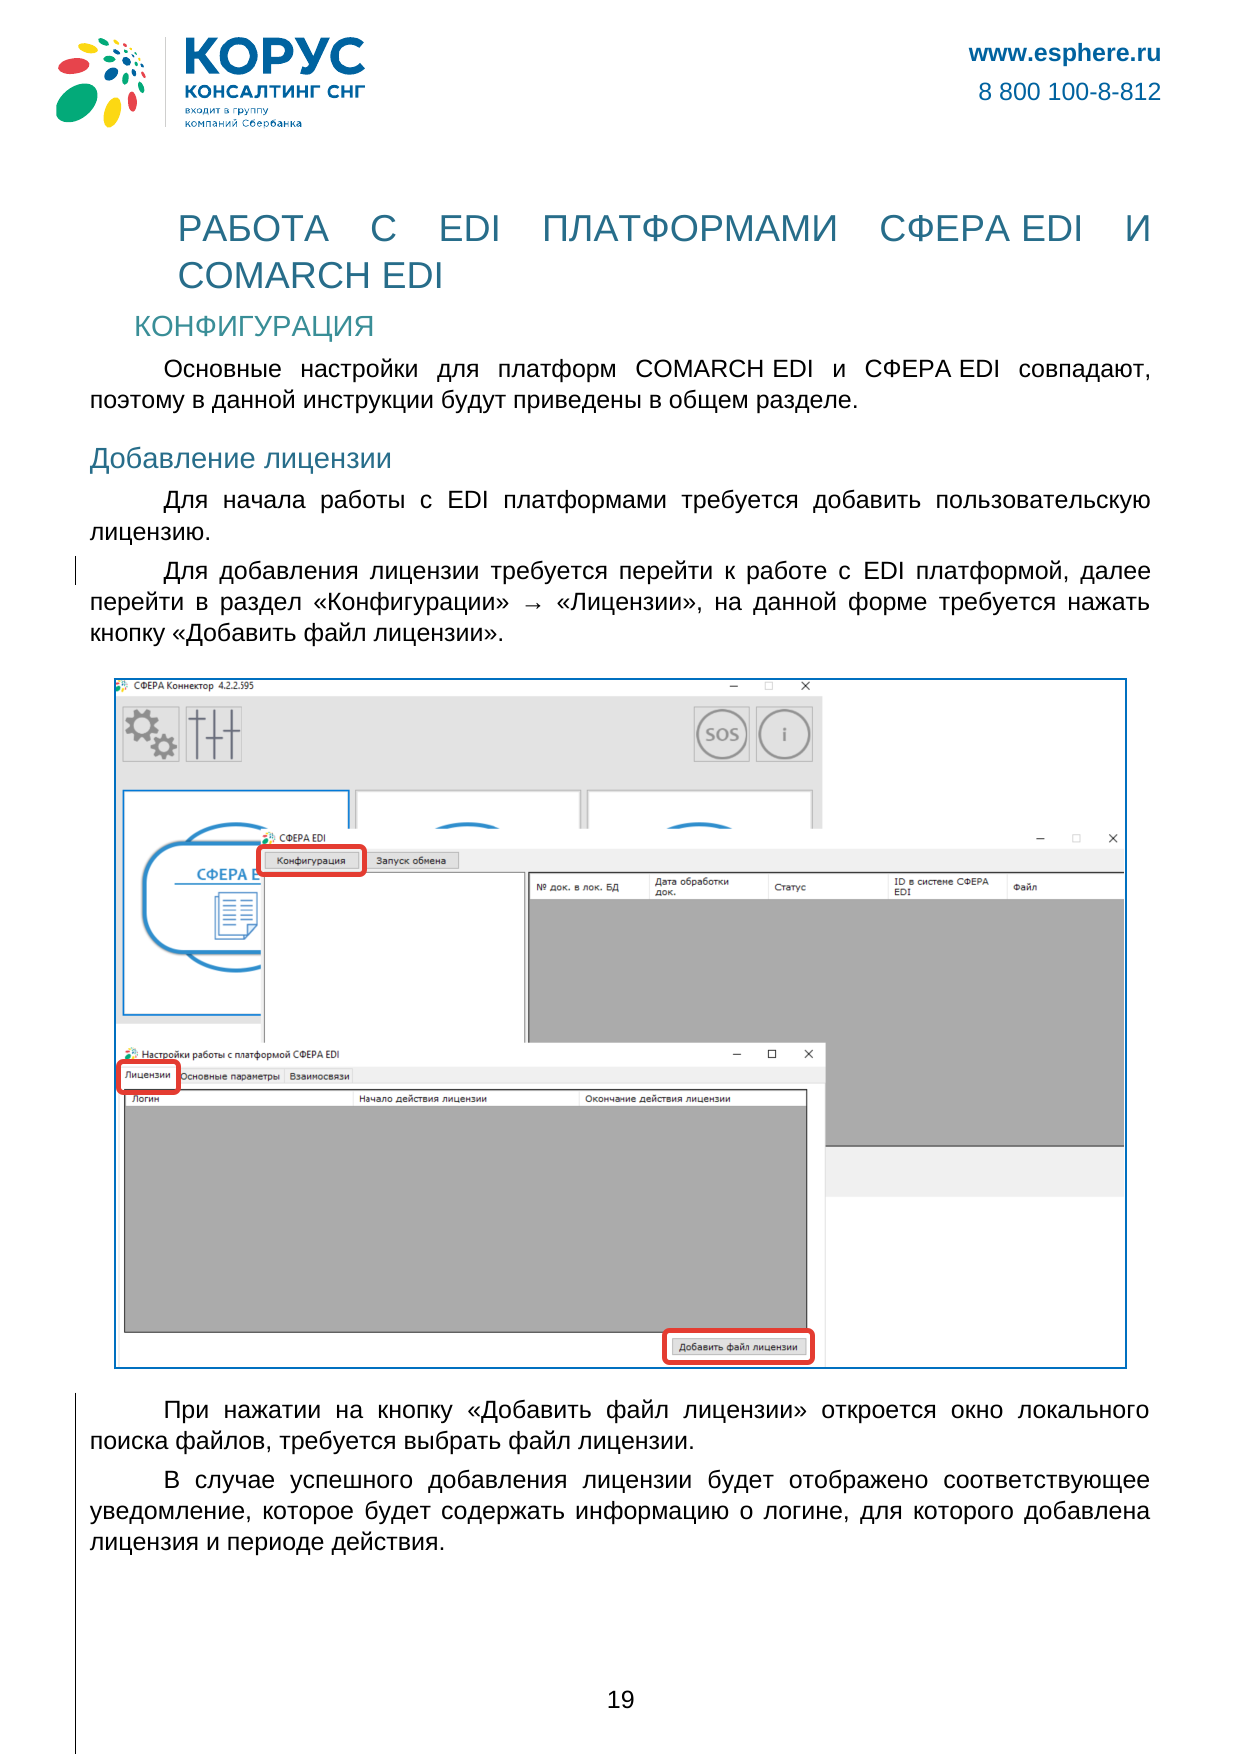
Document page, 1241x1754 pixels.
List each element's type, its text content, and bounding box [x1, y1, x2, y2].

text Для начала работы с EDI платформами требуется добавить пользовательскую лицензию. [89, 485, 1151, 545]
subtitle Конфигурация [134, 309, 1151, 343]
text Основные настройки для платформ COMARCH EDI и СФЕРА EDI совпадают, поэтому в данной инструкции будут приведены в общем разделе. [89, 354, 1151, 414]
text Для добавления лицензии требуется перейти к работе с EDI платформой, далее перейти в раздел «Конфигурации» → «Лицензии», на данной форме требуется нажать кнопку «Добавить файл лицензии». [89, 556, 1151, 647]
subtitle Работа с EDI платформами СФЕРА EDI и COMARCH EDI [177, 207, 1151, 296]
picture [116, 680, 1124, 1367]
text В случае успешного добавления лицензии будет отображено соответствующее уведомление, которое будет содержать информацию о логине, для которого добавлена лицензия и периоде действия. [89, 1465, 1151, 1556]
subtitle Добавление лицензии [89, 441, 1151, 474]
